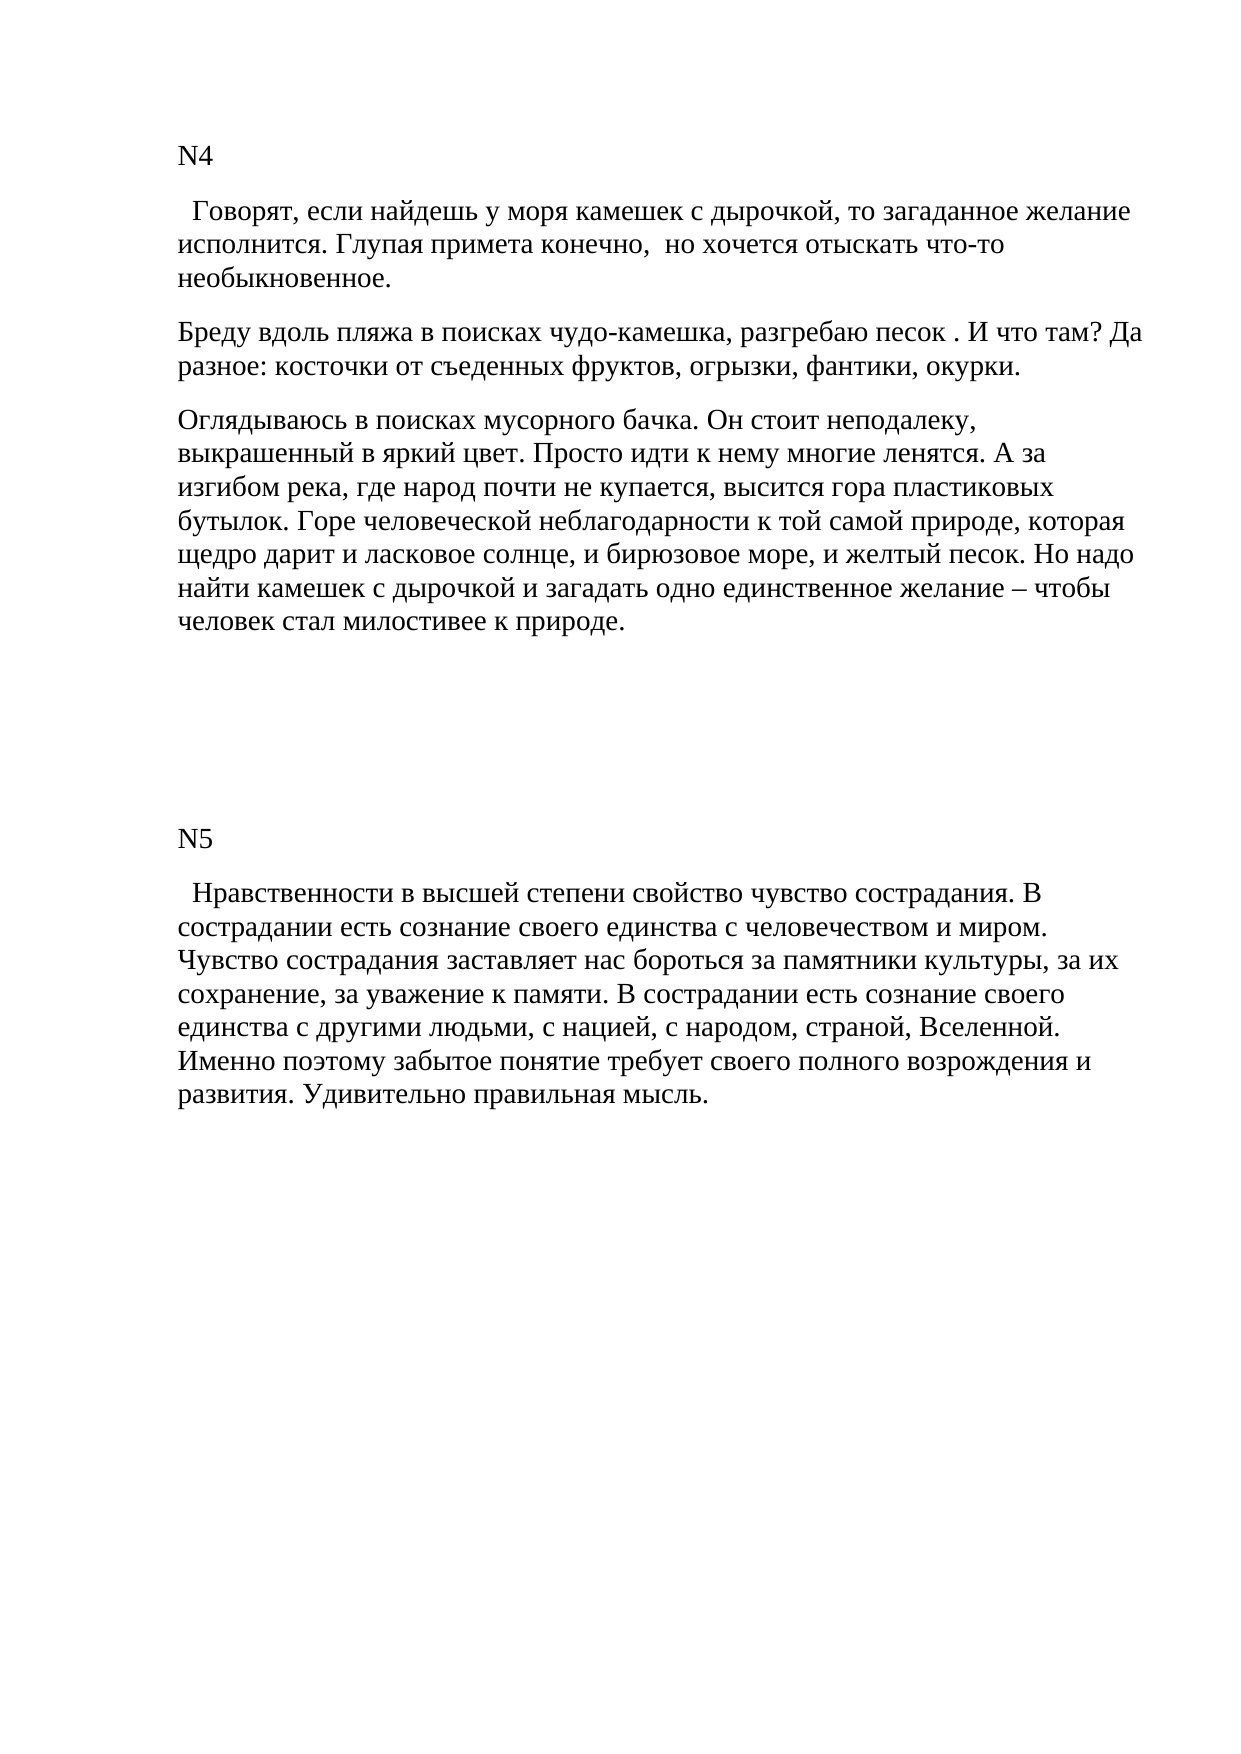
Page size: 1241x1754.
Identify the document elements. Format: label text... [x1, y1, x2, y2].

text Бреду вдоль пляжа в поисках чудо-камешка, разгребаю песок . И что там? Да разное: косточки от съеденных фруктов, огрызки, фантики, окурки. [177, 314, 1152, 381]
text Нравственности в высшей степени свойство чувство сострадания. В сострадании есть сознание своего единства с человечеством и миром. Чувство сострадания заставляет нас бороться за памятники культуры, за их сохранение, за уважение к памяти. В сострадании есть сознание своего единства с другими людьми, с нацией, с народом, страной, Вселенной. Именно поэтому забытое понятие требует своего полного возрождения и развития. Удивительно правильная мысль. [177, 875, 1152, 1110]
text Говорят, если найдешь у моря камешек с дырочкой, то загаданное желание исполнится. Глупая примета конечно, но хочется отыскать что-то необыкновенное. [177, 193, 1152, 293]
text Оглядываюсь в поисках мусорного бачка. Он стоит неподалеку, выкрашенный в яркий цвет. Просто идти к нему многие ленятся. А за изгибом река, где народ почти не купается, высится гора пластиковых бутылок. Горе человеческой неблагодарности к той самой природе, которая щедро дарит и ласковое солнце, и бирюзовое море, и желтый песок. Но надо найти камешек с дырочкой и загадать одно единственное желание – чтобы человек стал милостивее к природе. [177, 402, 1152, 637]
text N4 [177, 138, 1152, 172]
text N5 [177, 821, 1152, 854]
